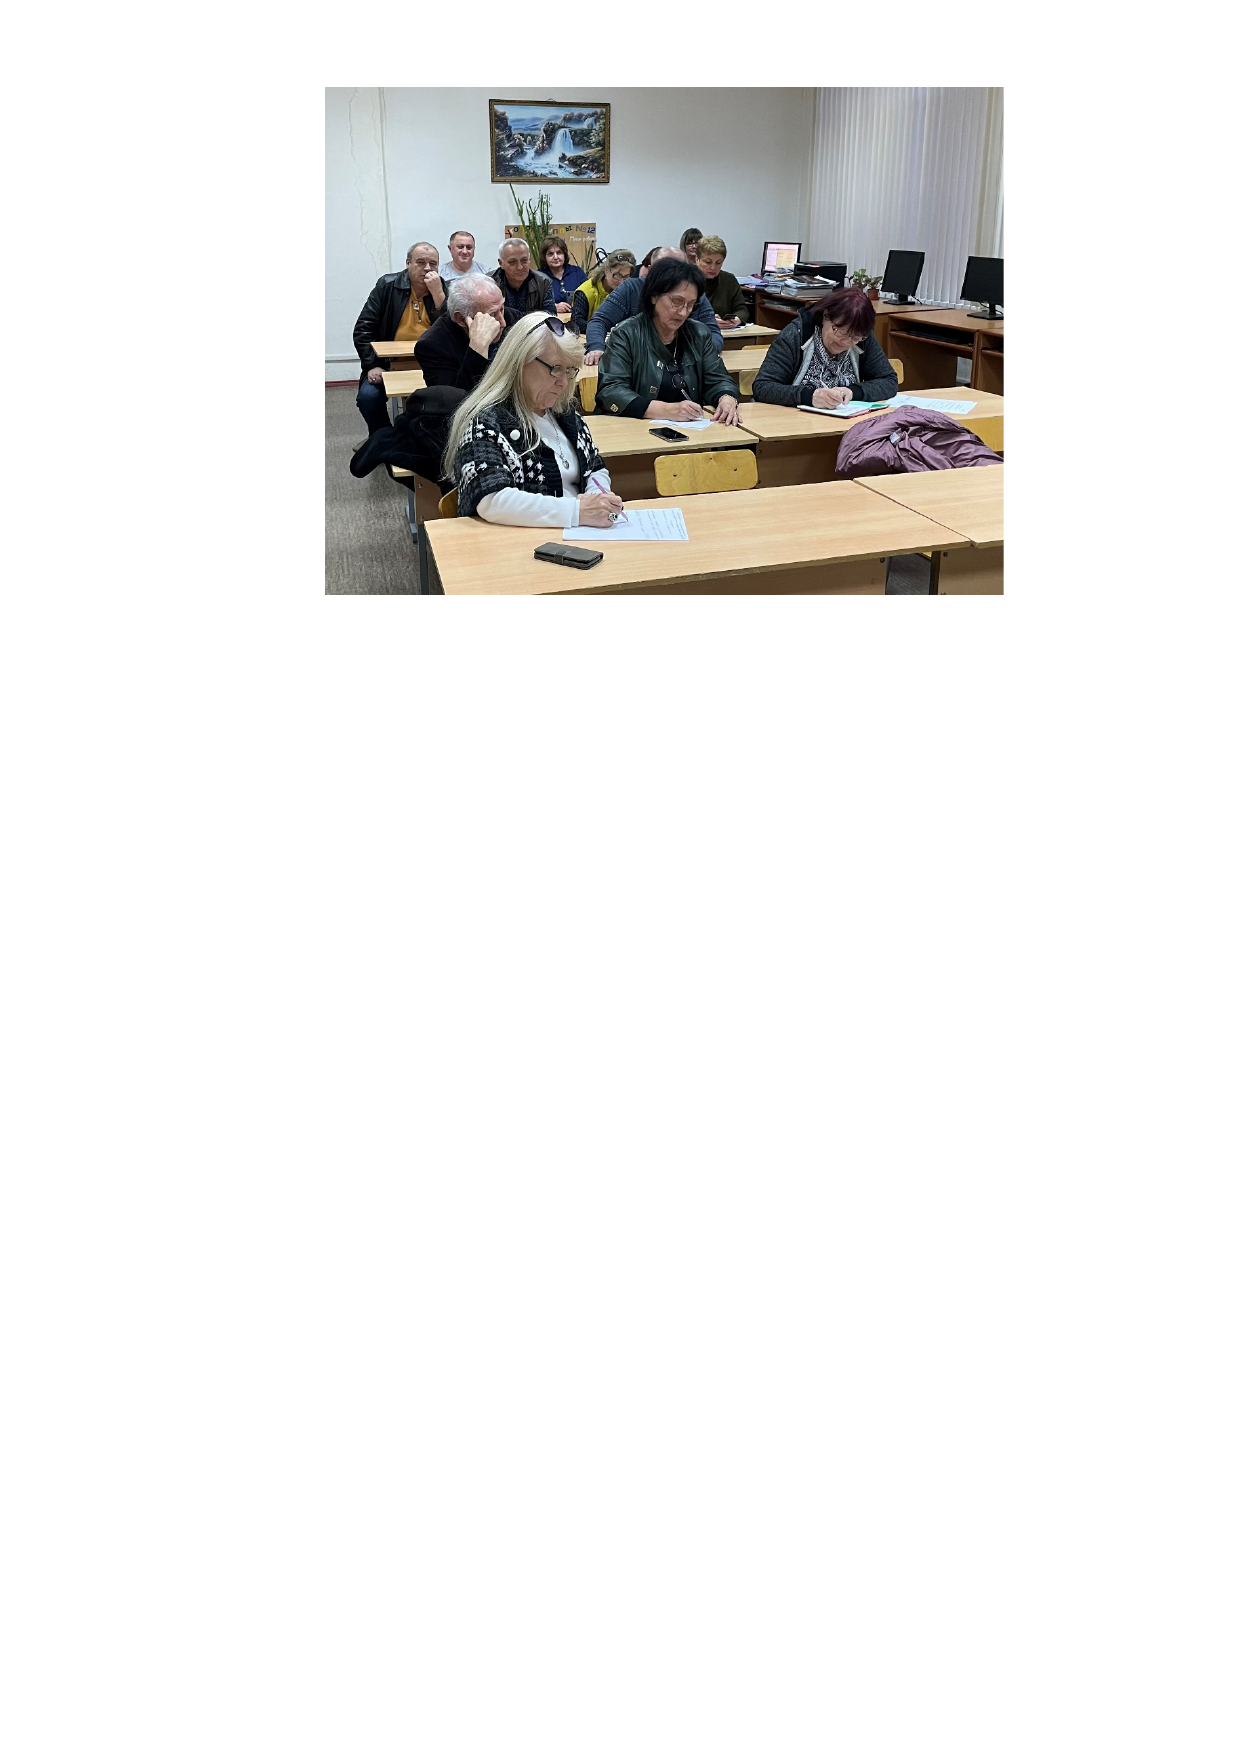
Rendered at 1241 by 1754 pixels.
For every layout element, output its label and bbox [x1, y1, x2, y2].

picture [325, 87, 1004, 595]
